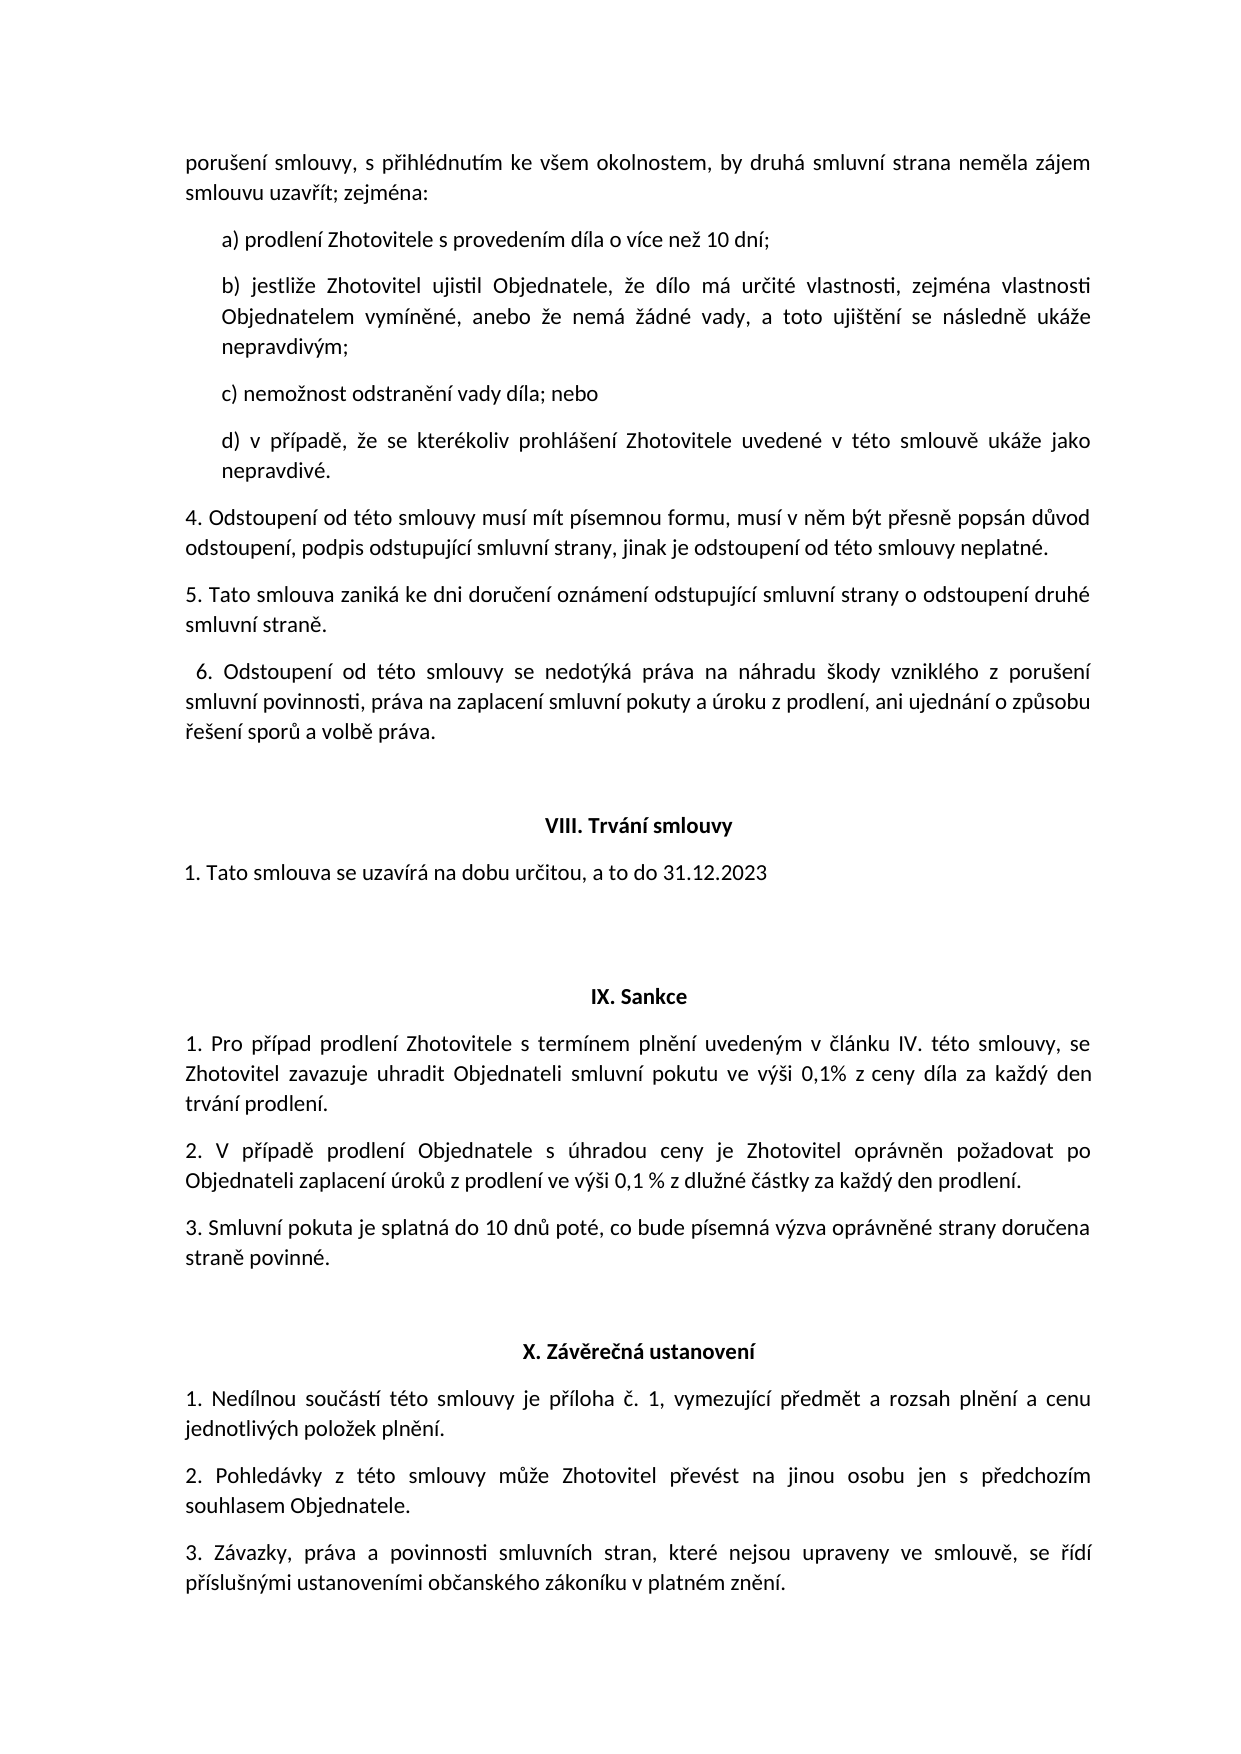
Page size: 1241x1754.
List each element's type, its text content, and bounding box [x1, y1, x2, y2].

text c) nemožnost odstranění vady díla; nebo [221, 379, 1093, 407]
text 2. Pohledávky z této smlouvy může Zhotovitel převést na jinou osobu jen s předchozím souhlasem Objednatele. [185, 1461, 1093, 1519]
text VIII. Trvání smlouvy [185, 811, 1093, 839]
text d) v případě, že se kterékoliv prohlášení Zhotovitele uvedené v této smlouvě ukáže jako nepravdivé. [221, 426, 1093, 484]
text a) prodlení Zhotovitele s provedením díla o více než 10 dní; [221, 225, 1093, 253]
text b) jestliže Zhotovitel ujistil Objednatele, že dílo má určité vlastnosti, zejména vlastnosti Objednatelem vymíněné, anebo že nemá žádné vady, a toto ujištění se následně ukáže nepravdivým; [221, 272, 1093, 360]
text 1. Nedílnou součástí této smlouvy je příloha č. 1, vymezující předmět a rozsah plnění a cenu jednotlivých položek plnění. [185, 1384, 1093, 1442]
text 4. Odstoupení od této smlouvy musí mít písemnou formu, musí v něm být přesně popsán důvod odstoupení, podpis odstupující smluvní strany, jinak je odstoupení od této smlouvy neplatné. [185, 503, 1093, 561]
text X. Závěrečná ustanovení [185, 1337, 1093, 1365]
text 6. Odstoupení od této smlouvy se nedotýká práva na náhradu škody vzniklého z porušení smluvní povinnosti, práva na zaplacení smluvní pokuty a úroku z prodlení, ani ujednání o způsobu řešení sporů a volbě práva. [185, 657, 1093, 745]
text 3. Smluvní pokuta je splatná do 10 dnů poté, co bude písemná výzva oprávněné strany doručena straně povinné. [185, 1213, 1093, 1271]
text 3. Závazky, práva a povinnosti smluvních stran, které nejsou upraveny ve smlouvě, se řídí příslušnými ustanoveními občanského zákoníku v platném znění. [185, 1538, 1093, 1596]
text 1. Tato smlouva se uzavírá na dobu určitou, a to do 31.12.2023 [148, 858, 1093, 886]
text 5. Tato smlouva zaniká ke dni doručení oznámení odstupující smluvní strany o odstoupení druhé smluvní straně. [185, 580, 1093, 638]
text 1. Pro případ prodlení Zhotovitele s termínem plnění uvedeným v článku IV. této smlouvy, se Zhotovitel zavazuje uhradit Objednateli smluvní pokutu ve výši 0,1% z ceny díla za každý den trvání prodlení. [185, 1029, 1093, 1117]
text IX. Sankce [185, 982, 1093, 1010]
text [185, 148, 1093, 206]
text 2. V případě prodlení Objednatele s úhradou ceny je Zhotovitel oprávněn požadovat po Objednateli zaplacení úroků z prodlení ve výši 0,1 % z dlužné částky za každý den prodlení. [185, 1136, 1093, 1194]
